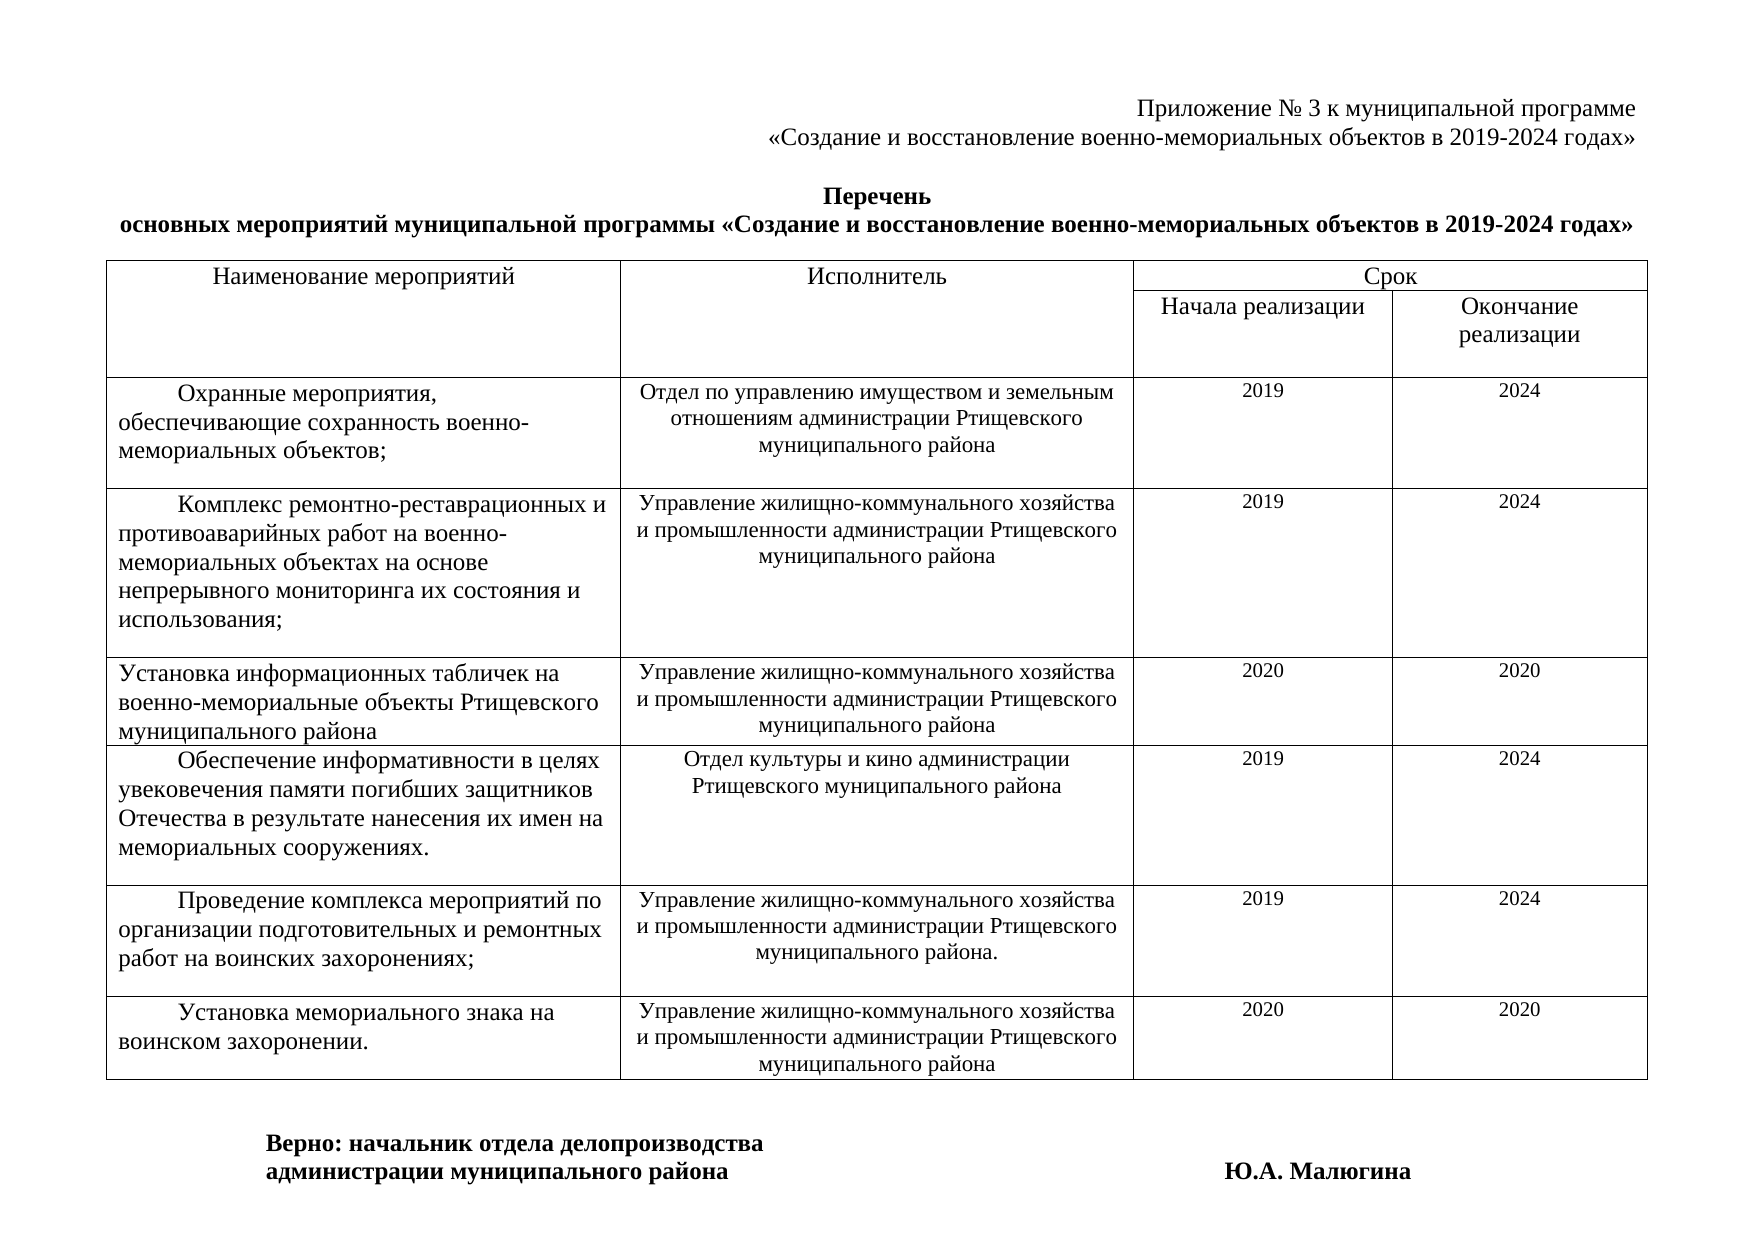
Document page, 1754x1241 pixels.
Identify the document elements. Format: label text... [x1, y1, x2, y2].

text основных мероприятий муниципальной программы «Создание и восстановление военно-мемориальных объектов в 2019-2024 годах» [118, 209, 1636, 238]
table_cell Управление жилищно-коммунального хозяйства и промышленности администрации Ртищевского муниципального района [621, 658, 1133, 744]
table_cell 2020 [1134, 658, 1392, 744]
table_cell Начала реализации [1134, 291, 1392, 377]
table_cell 2024 [1393, 886, 1647, 996]
table_cell 2019 [1134, 746, 1392, 884]
table_cell Охранные мероприятия, обеспечивающие сохранность военно-мемориальных объектов; [107, 378, 620, 488]
table_cell 2020 [1393, 658, 1647, 744]
text администрации муниципального района Ю.А. Малюгина [192, 1156, 1636, 1185]
table_cell 2019 [1134, 489, 1392, 657]
table_cell Управление жилищно-коммунального хозяйства и промышленности администрации Ртищевского муниципального района. [621, 886, 1133, 996]
table_header Наименование мероприятий [107, 261, 620, 377]
table_cell Отдел по управлению имуществом и земельным отношениям администрации Ртищевского муниципального района [621, 378, 1133, 488]
table_cell Установка мемориального знака на воинском захоронении. [107, 997, 620, 1078]
table_cell Проведение комплекса мероприятий по организации подготовительных и ремонтных работ на воинских захоронениях; [107, 886, 620, 996]
table_cell Управление жилищно-коммунального хозяйства и промышленности администрации Ртищевского муниципального района [621, 997, 1133, 1078]
table_header Исполнитель [621, 261, 1133, 377]
table_cell 2020 [1393, 997, 1647, 1078]
table_cell Управление жилищно-коммунального хозяйства и промышленности администрации Ртищевского муниципального района [621, 489, 1133, 657]
table_cell Установка информационных табличек на военно-мемориальные объекты Ртищевского муниципального района [107, 658, 620, 744]
table_cell 2020 [1134, 997, 1392, 1078]
table_cell 2024 [1393, 489, 1647, 657]
table_cell Окончание реализации [1393, 291, 1647, 377]
table_header Срок [1134, 261, 1647, 290]
text Верно: начальник отдела делопроизводства [192, 1128, 1636, 1156]
table_cell 2019 [1134, 378, 1392, 488]
text Приложение № 3 к муниципальной программе [118, 93, 1636, 122]
table_cell Отдел культуры и кино администрации Ртищевского муниципального района [621, 746, 1133, 884]
table_cell 2019 [1134, 886, 1392, 996]
text «Создание и восстановление военно-мемориальных объектов в 2019-2024 годах» [118, 122, 1636, 150]
table_cell 2024 [1393, 746, 1647, 884]
table_cell 2024 [1393, 378, 1647, 488]
table_cell Комплекс ремонтно-реставрационных и противоаварийных работ на военно-мемориальных объектах на основе непрерывного мониторинга их состояния и использования; [107, 489, 620, 657]
table_cell Обеспечение информативности в целях увековечения памяти погибших защитников Отечества в результате нанесения их имен на мемориальных сооружениях. [107, 746, 620, 884]
text Перечень [118, 181, 1636, 209]
